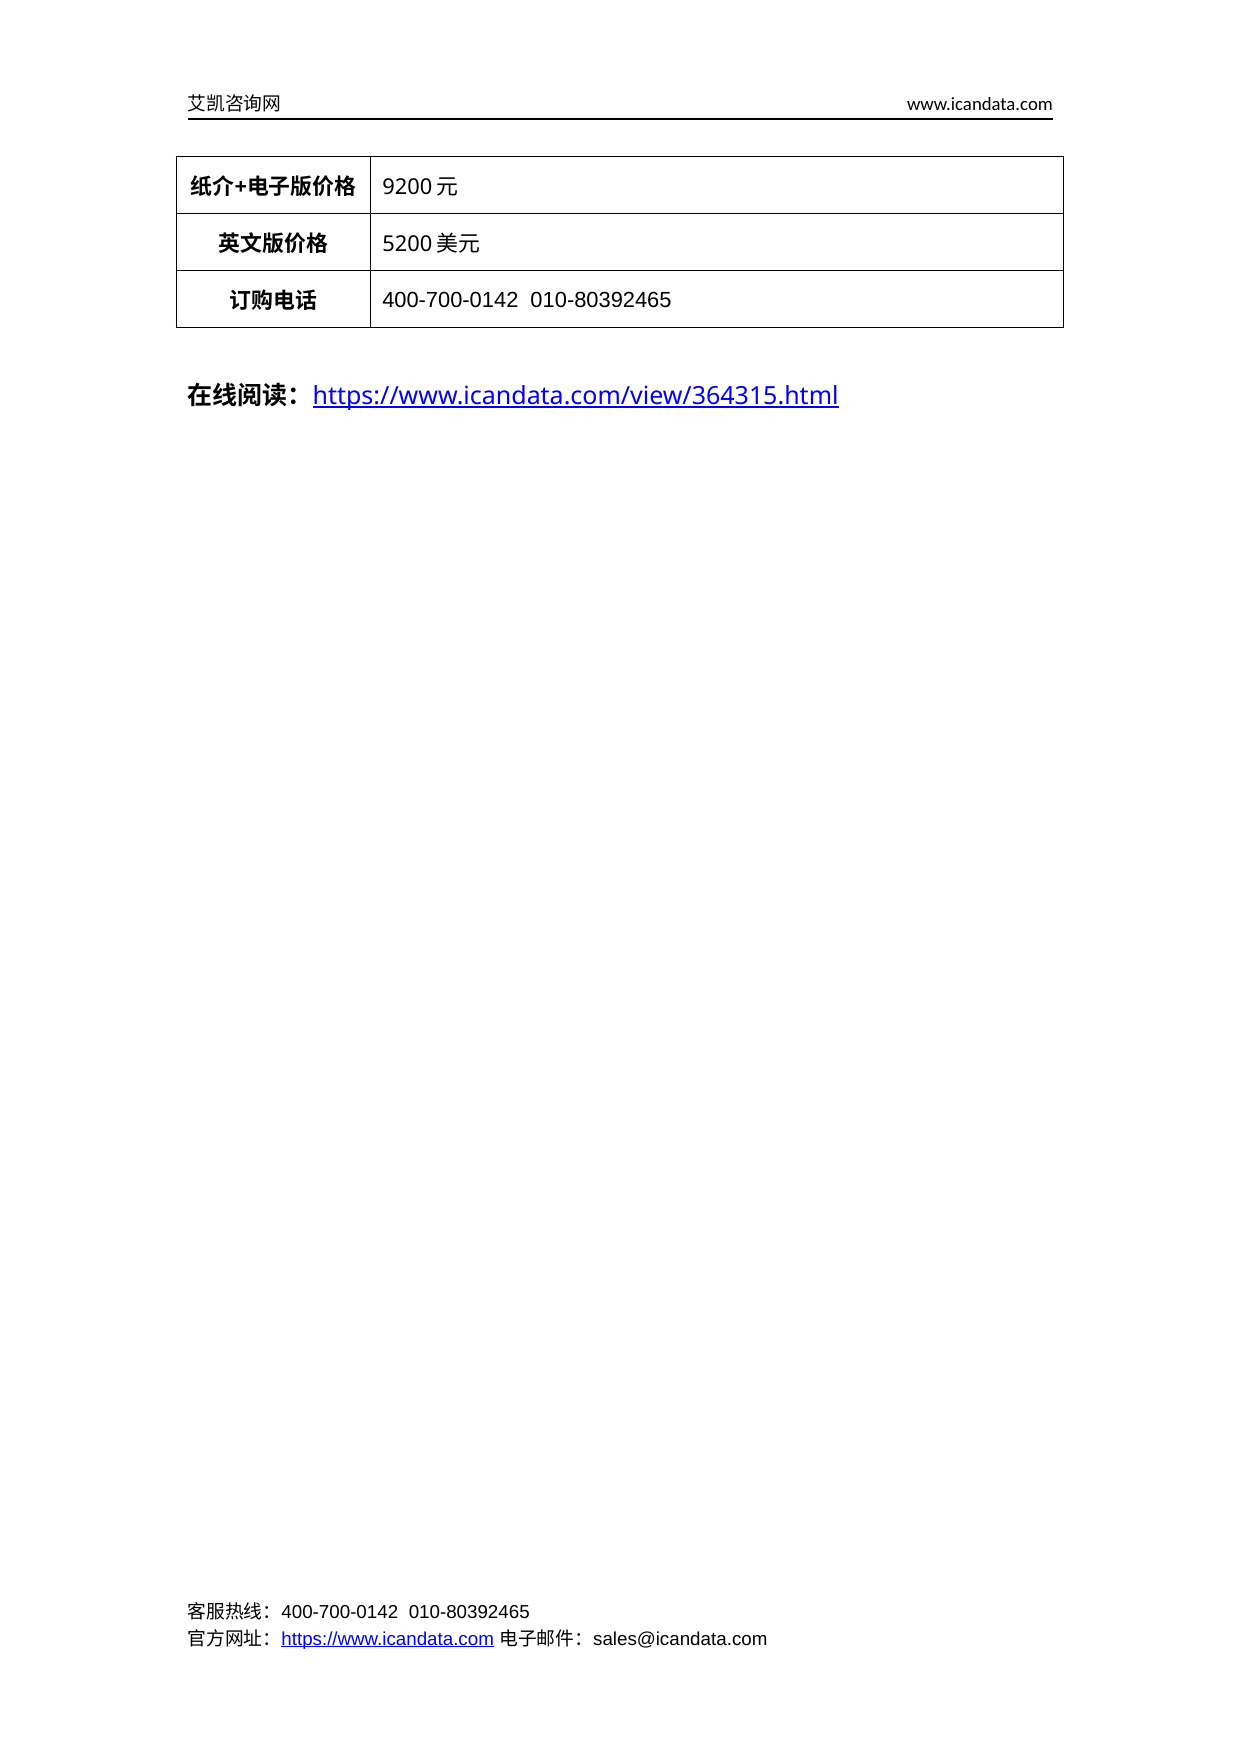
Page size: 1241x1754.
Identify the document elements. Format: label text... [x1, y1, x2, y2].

table_cell 订购电话 [177, 271, 370, 327]
table_cell 400-700-0142 010-80392465 [371, 271, 1063, 327]
text 在线阅读：https://www.icandata.com/view/364315.html [187, 361, 1053, 426]
table_cell 纸介+电子版价格 [177, 157, 370, 213]
table_cell 英文版价格 [177, 214, 370, 270]
table_cell 5200美元 [371, 214, 1063, 270]
table_cell 9200元 [371, 157, 1063, 213]
